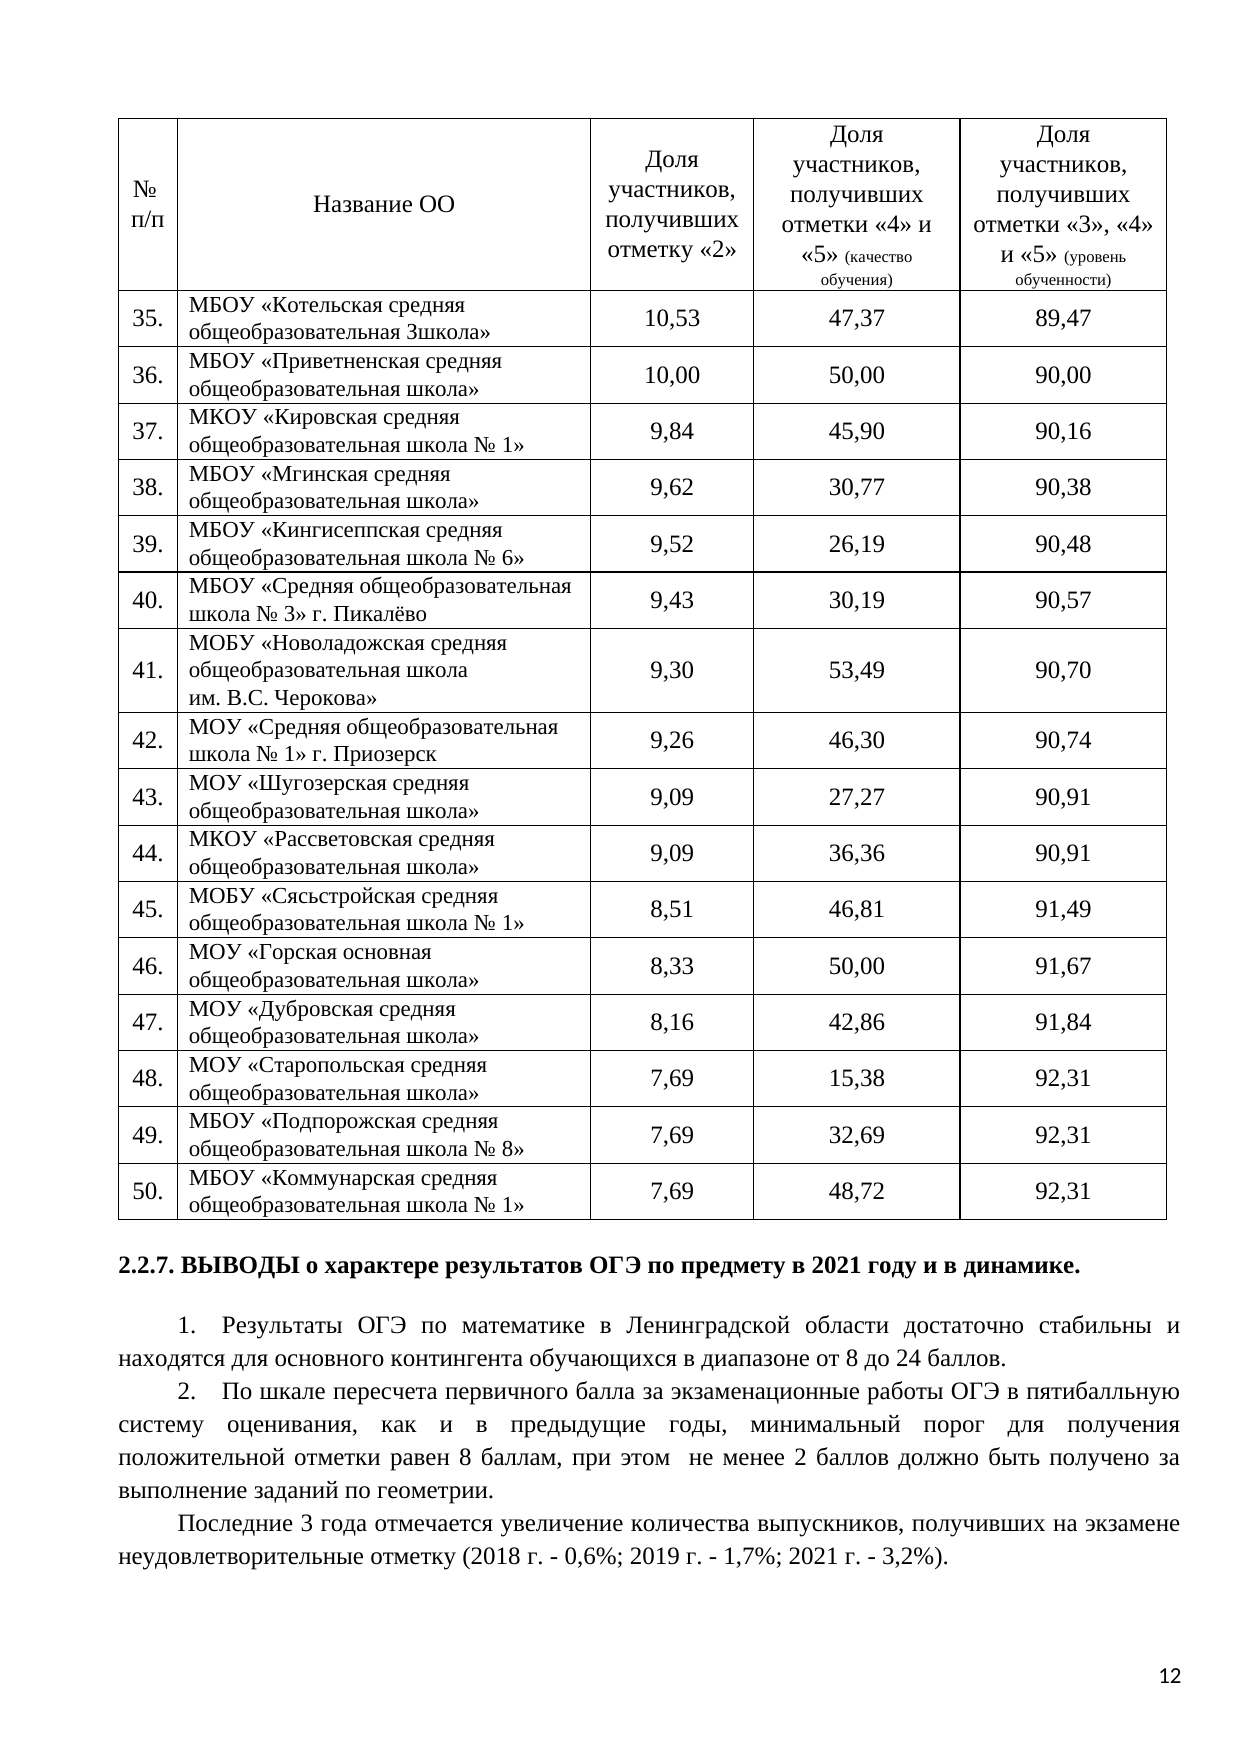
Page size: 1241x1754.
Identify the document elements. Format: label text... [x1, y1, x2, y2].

table_cell 50. [119, 1164, 177, 1219]
table_cell МБОУ «Приветненская средняя общеобразовательная школа» [178, 347, 590, 402]
table_header Доля участников, получивших отметку «2» [591, 119, 753, 290]
table_cell МОУ «Горская основная общеобразовательная школа» [178, 938, 590, 993]
table_header Доля участников, получивших отметки «4» и «5» (качество обучения) [754, 119, 959, 290]
table_cell 30,77 [754, 460, 959, 515]
table_cell 91,49 [961, 882, 1166, 937]
table_cell 47,37 [754, 291, 959, 346]
table_cell МБОУ «Мгинская средняя общеобразовательная школа» [178, 460, 590, 515]
table_cell 8,33 [591, 938, 753, 993]
table_cell 92,31 [961, 1164, 1166, 1219]
list Последние 3 года отмечается увеличение количества выпускников, получивших на экзамене неудовлетворительные отметку (2018 г. - 0,6%; 2019 г. - 1,7%; 2021 г. - 3,2%). [118, 1508, 1181, 1570]
table_cell 90,16 [961, 404, 1166, 459]
table_cell МОУ «Старопольская средняя общеобразовательная школа» [178, 1051, 590, 1106]
table_cell 91,84 [961, 995, 1166, 1050]
table_cell 7,69 [591, 1051, 753, 1106]
table_cell 8,51 [591, 882, 753, 937]
table_header Название ОО [178, 119, 590, 290]
table_cell 15,38 [754, 1051, 959, 1106]
table_cell МОУ «Дубровская средняя общеобразовательная школа» [178, 995, 590, 1050]
table_cell 46,30 [754, 713, 959, 768]
table_cell 42. [119, 713, 177, 768]
table_cell 90,91 [961, 769, 1166, 824]
table_cell 35. [119, 291, 177, 346]
table_cell МБОУ «Кингисеппская средняя общеобразовательная школа № 6» [178, 516, 590, 571]
list Результаты ОГЭ по математике в Ленинградской области достаточно стабильны и находятся для основного контингента обучающихся в диапазоне от 8 до 24 баллов. [118, 1310, 1181, 1372]
table_cell 92,31 [961, 1107, 1166, 1163]
table_cell 36,36 [754, 826, 959, 881]
table_cell 91,67 [961, 938, 1166, 993]
table_cell 7,69 [591, 1107, 753, 1163]
table_cell 48,72 [754, 1164, 959, 1219]
table_cell 8,16 [591, 995, 753, 1050]
table_cell МБОУ «Котельская средняя общеобразовательная Зшкола» [178, 291, 590, 346]
table_cell 36. [119, 347, 177, 402]
table_cell 43. [119, 769, 177, 824]
table_cell 27,27 [754, 769, 959, 824]
table_cell 7,69 [591, 1164, 753, 1219]
table_header Доля участников, получивших отметки «3», «4» и «5» (уровень обученности) [961, 119, 1166, 290]
table_cell МОУ «Средняя общеобразовательная школа № 1» г. Приозерск [178, 713, 590, 768]
table_cell МБОУ «Подпорожская средняя общеобразовательная школа № 8» [178, 1107, 590, 1163]
table_cell 45,90 [754, 404, 959, 459]
table_cell 9,43 [591, 573, 753, 628]
table_cell 9,09 [591, 769, 753, 824]
table_cell 90,70 [961, 629, 1166, 712]
table_cell 50,00 [754, 347, 959, 402]
table_cell 9,62 [591, 460, 753, 515]
table_cell 9,09 [591, 826, 753, 881]
table_cell МБОУ «Средняя общеобразовательная школа № 3» г. Пикалёво [178, 573, 590, 628]
table_cell 45. [119, 882, 177, 937]
table_cell 90,74 [961, 713, 1166, 768]
table_cell 42,86 [754, 995, 959, 1050]
table_cell 10,53 [591, 291, 753, 346]
table_cell 53,49 [754, 629, 959, 712]
table_cell 47. [119, 995, 177, 1050]
table_cell 46,81 [754, 882, 959, 937]
table_cell МБОУ «Коммунарская средняя общеобразовательная школа № 1» [178, 1164, 590, 1219]
table_cell МКОУ «Кировская средняя общеобразовательная школа № 1» [178, 404, 590, 459]
table_cell МОБУ «Сясьстройская средняя общеобразовательная школа № 1» [178, 882, 590, 937]
table_cell МКОУ «Рассветовская средняя общеобразовательная школа» [178, 826, 590, 881]
table_cell МОБУ «Новоладожская средняя общеобразовательная школа им. В.С. Черокова» [178, 629, 590, 712]
table_cell 39. [119, 516, 177, 571]
table_cell 50,00 [754, 938, 959, 993]
table_cell 41. [119, 629, 177, 712]
table_cell 40. [119, 573, 177, 628]
table_cell 48. [119, 1051, 177, 1106]
table_cell 9,52 [591, 516, 753, 571]
table_cell 46. [119, 938, 177, 993]
table_cell 26,19 [754, 516, 959, 571]
table_cell 9,30 [591, 629, 753, 712]
table_cell 92,31 [961, 1051, 1166, 1106]
table_cell 44. [119, 826, 177, 881]
table_cell 90,38 [961, 460, 1166, 515]
table_cell 90,48 [961, 516, 1166, 571]
text 2.2.7. ВЫВОДЫ о характере результатов ОГЭ по предмету в 2021 году и в динамике. [118, 1250, 1181, 1279]
table_cell 10,00 [591, 347, 753, 402]
table_cell 90,57 [961, 573, 1166, 628]
table_cell 90,00 [961, 347, 1166, 402]
table_cell 90,91 [961, 826, 1166, 881]
table_cell 9,26 [591, 713, 753, 768]
table_cell 38. [119, 460, 177, 515]
table_cell 37. [119, 404, 177, 459]
table_cell МОУ «Шугозерская средняя общеобразовательная школа» [178, 769, 590, 824]
table_cell 49. [119, 1107, 177, 1163]
list По шкале пересчета первичного балла за экзаменационные работы ОГЭ в пятибалльную систему оценивания, как и в предыдущие годы, минимальный порог для получения положительной отметки равен 8 баллам, при этом не менее 2 баллов должно быть получено за выполнение заданий по геометрии. [118, 1376, 1181, 1504]
table_header № п/п [119, 119, 177, 290]
table_cell 32,69 [754, 1107, 959, 1163]
table_cell 30,19 [754, 573, 959, 628]
table_cell 9,84 [591, 404, 753, 459]
table_cell 89,47 [961, 291, 1166, 346]
